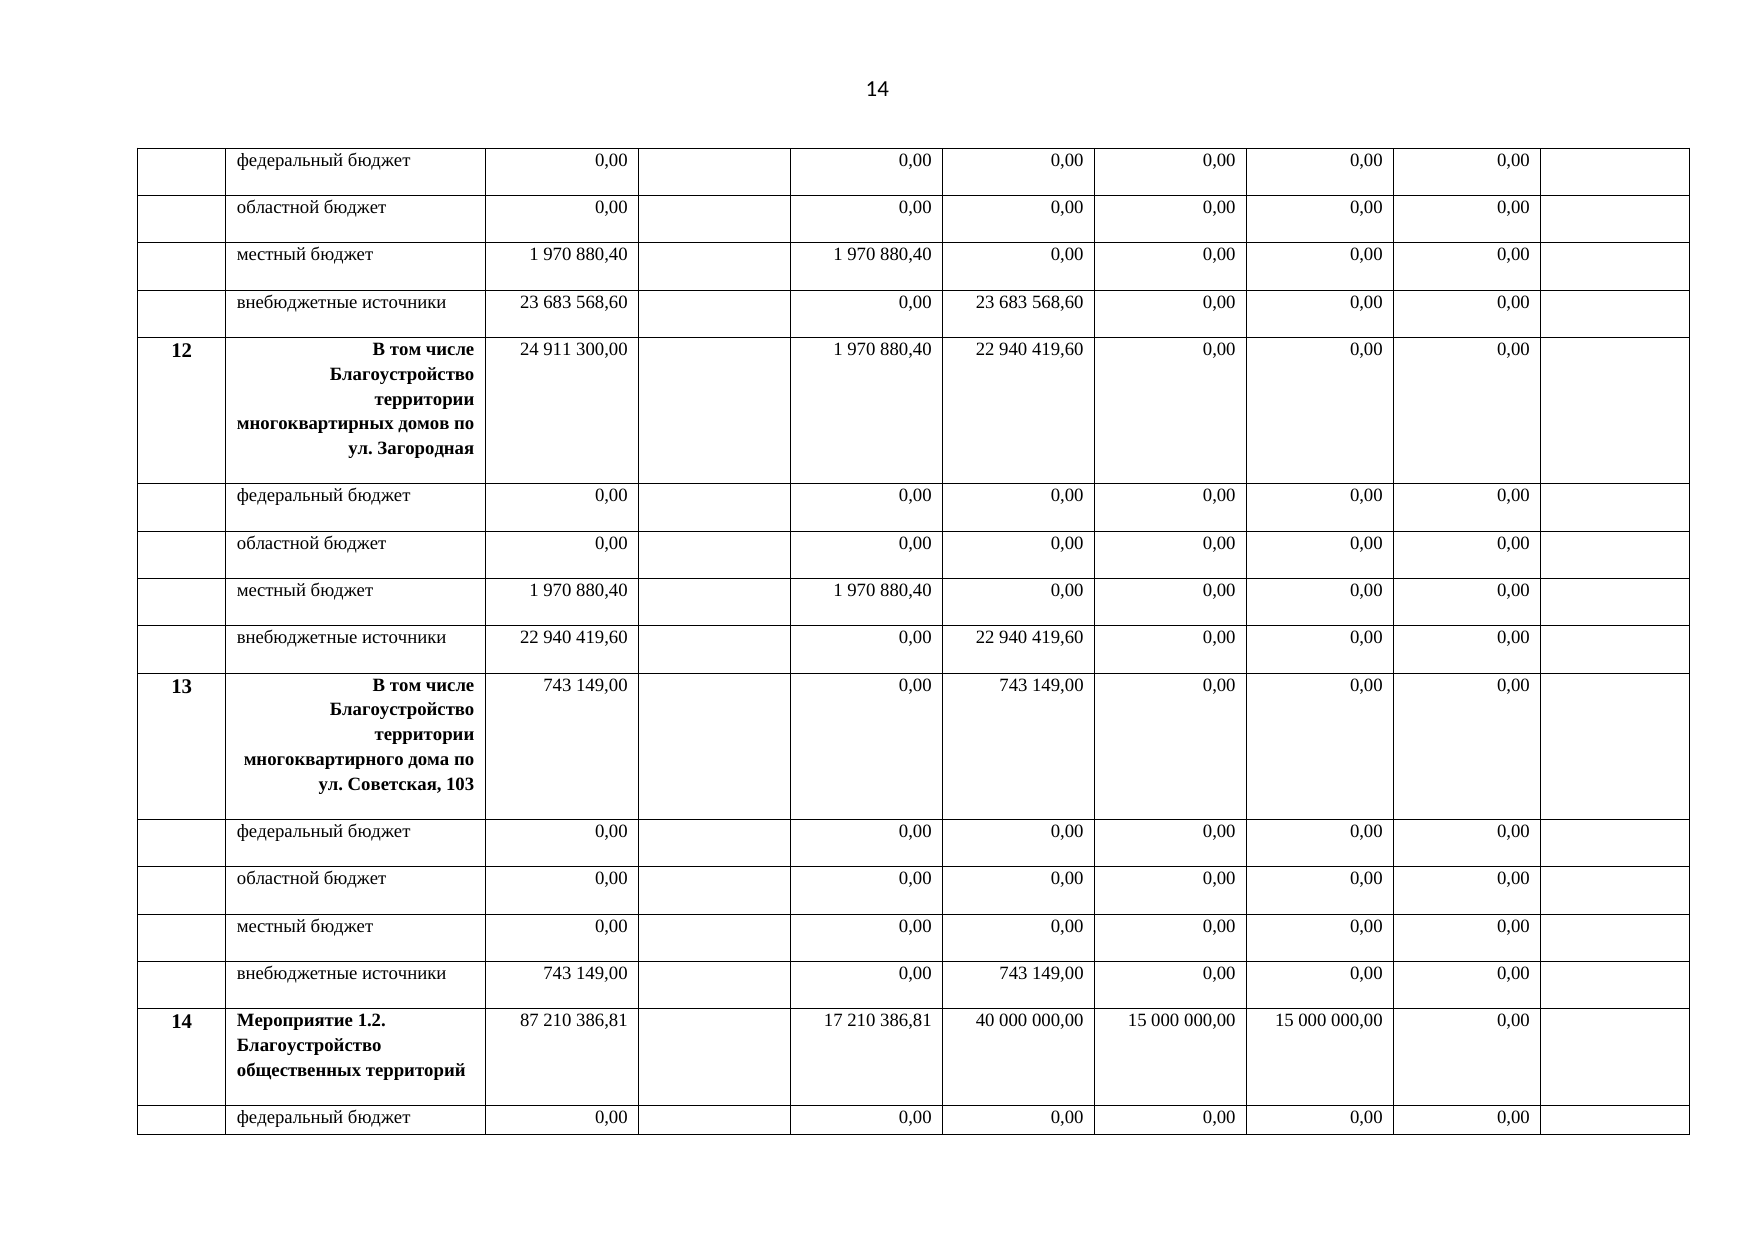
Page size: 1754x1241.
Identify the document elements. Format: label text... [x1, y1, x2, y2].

table_cell 0,00 [943, 196, 1094, 242]
table_cell 0,00 [1394, 915, 1540, 961]
table_cell 22 940 419,60 [486, 626, 638, 672]
table_cell [639, 484, 790, 531]
table_cell [639, 149, 790, 195]
table_cell [1541, 196, 1689, 242]
table_cell 0,00 [1247, 532, 1393, 578]
table_cell 0,00 [791, 196, 942, 242]
table_cell 0,00 [943, 1106, 1094, 1134]
table_cell [639, 532, 790, 578]
table_cell 0,00 [1394, 338, 1540, 483]
table_cell [639, 338, 790, 483]
table_cell 0,00 [791, 867, 942, 913]
table_cell местный бюджет [226, 579, 485, 625]
table_cell 0,00 [486, 532, 638, 578]
table_cell 0,00 [791, 1106, 942, 1134]
table_cell 0,00 [1394, 149, 1540, 195]
table_cell 0,00 [1095, 626, 1246, 672]
table_cell [1541, 484, 1689, 531]
table_cell [1541, 867, 1689, 913]
table_cell местный бюджет [226, 243, 485, 289]
table_cell [1541, 291, 1689, 337]
table_cell [138, 196, 225, 242]
table_cell 0,00 [943, 149, 1094, 195]
table_cell 743 149,00 [486, 674, 638, 819]
table_cell [1541, 338, 1689, 483]
table_cell 17 210 386,81 [791, 1009, 942, 1105]
table_cell [138, 626, 225, 672]
table_cell 0,00 [1247, 579, 1393, 625]
table_cell [1541, 532, 1689, 578]
table_cell 0,00 [1247, 626, 1393, 672]
table_cell 1 970 880,40 [486, 243, 638, 289]
table_cell 0,00 [1095, 291, 1246, 337]
table_cell 0,00 [1394, 196, 1540, 242]
table_cell 0,00 [1095, 1106, 1246, 1134]
table_cell [639, 915, 790, 961]
table_cell [138, 962, 225, 1008]
table_cell [1541, 1106, 1689, 1134]
table_cell 0,00 [943, 915, 1094, 961]
table_cell 0,00 [791, 626, 942, 672]
table_cell 0,00 [1394, 820, 1540, 866]
table_cell 1 970 880,40 [791, 338, 942, 483]
table_cell 22 940 419,60 [943, 626, 1094, 672]
table_cell 0,00 [1247, 962, 1393, 1008]
table_cell В том числе Благоустройство территории многоквартирных домов по ул. Загородная [226, 338, 485, 483]
table_cell 0,00 [1095, 243, 1246, 289]
table_cell [1541, 915, 1689, 961]
table_cell федеральный бюджет [226, 484, 485, 531]
table_cell [138, 915, 225, 961]
table_cell 1 970 880,40 [791, 243, 942, 289]
table_cell 0,00 [1394, 1106, 1540, 1134]
table_cell 1 970 880,40 [486, 579, 638, 625]
table_cell федеральный бюджет [226, 820, 485, 866]
table_cell [1541, 243, 1689, 289]
table_cell 0,00 [791, 484, 942, 531]
table_cell внебюджетные источники [226, 962, 485, 1008]
table_cell 0,00 [791, 149, 942, 195]
table_cell [1541, 579, 1689, 625]
table_cell 0,00 [1247, 1106, 1393, 1134]
table_cell [639, 196, 790, 242]
table_cell 0,00 [791, 532, 942, 578]
table_cell [639, 579, 790, 625]
table_cell 0,00 [1095, 820, 1246, 866]
table_cell 0,00 [1394, 243, 1540, 289]
table_cell 0,00 [1394, 962, 1540, 1008]
table_cell 15 000 000,00 [1247, 1009, 1393, 1105]
table_cell 0,00 [1095, 532, 1246, 578]
table_cell 0,00 [1247, 338, 1393, 483]
table_cell 0,00 [1394, 626, 1540, 672]
table_cell 23 683 568,60 [943, 291, 1094, 337]
table_cell 0,00 [791, 915, 942, 961]
table_cell 0,00 [791, 820, 942, 866]
table_cell 0,00 [943, 532, 1094, 578]
table_cell 0,00 [1394, 484, 1540, 531]
table_cell 0,00 [943, 820, 1094, 866]
table_cell [639, 1009, 790, 1105]
table_cell 0,00 [1394, 579, 1540, 625]
table_cell федеральный бюджет [226, 1106, 485, 1134]
table_cell 0,00 [1394, 1009, 1540, 1105]
table_cell 12 [138, 338, 225, 483]
table_cell 0,00 [943, 243, 1094, 289]
table_cell 0,00 [791, 291, 942, 337]
table_cell 743 149,00 [486, 962, 638, 1008]
table_cell 0,00 [1247, 243, 1393, 289]
table_cell [639, 867, 790, 913]
table_cell 0,00 [943, 484, 1094, 531]
table_cell [1541, 149, 1689, 195]
table_cell Мероприятие 1.2. Благоустройство общественных территорий [226, 1009, 485, 1105]
table_cell [138, 243, 225, 289]
table_cell [639, 1106, 790, 1134]
table_cell областной бюджет [226, 532, 485, 578]
table_cell 0,00 [1394, 674, 1540, 819]
table_cell [138, 579, 225, 625]
table_cell 0,00 [1394, 532, 1540, 578]
table_cell 0,00 [1095, 867, 1246, 913]
table_cell [1541, 1009, 1689, 1105]
table_cell 0,00 [1247, 291, 1393, 337]
table_cell 0,00 [791, 962, 942, 1008]
table_cell 15 000 000,00 [1095, 1009, 1246, 1105]
table_cell 0,00 [1095, 674, 1246, 819]
table_cell 0,00 [486, 867, 638, 913]
table_cell 743 149,00 [943, 962, 1094, 1008]
table_cell местный бюджет [226, 915, 485, 961]
table_cell [639, 962, 790, 1008]
table_cell 23 683 568,60 [486, 291, 638, 337]
table_cell [639, 243, 790, 289]
table_cell 0,00 [1095, 149, 1246, 195]
table_cell [639, 626, 790, 672]
table_cell [1541, 674, 1689, 819]
table_cell [138, 291, 225, 337]
table_cell [138, 484, 225, 531]
table_cell 0,00 [486, 149, 638, 195]
table_cell 743 149,00 [943, 674, 1094, 819]
table_cell [639, 674, 790, 819]
table_cell 0,00 [1247, 674, 1393, 819]
table_cell областной бюджет [226, 867, 485, 913]
table_cell 0,00 [1394, 291, 1540, 337]
table_cell 0,00 [1095, 484, 1246, 531]
table_cell 24 911 300,00 [486, 338, 638, 483]
table_cell 0,00 [1394, 867, 1540, 913]
table_cell 0,00 [1095, 962, 1246, 1008]
table_cell 0,00 [1247, 915, 1393, 961]
table_cell [639, 820, 790, 866]
table_cell 0,00 [1095, 915, 1246, 961]
table_cell [1541, 626, 1689, 672]
table_cell 0,00 [1247, 867, 1393, 913]
table_cell [138, 532, 225, 578]
table_cell 0,00 [486, 196, 638, 242]
table_cell 0,00 [943, 867, 1094, 913]
table_cell 0,00 [1247, 820, 1393, 866]
table_cell областной бюджет [226, 196, 485, 242]
table_cell 22 940 419,60 [943, 338, 1094, 483]
table_cell внебюджетные источники [226, 626, 485, 672]
table_cell 0,00 [486, 820, 638, 866]
table_cell [138, 1106, 225, 1134]
table_cell 0,00 [943, 579, 1094, 625]
table_cell 0,00 [486, 1106, 638, 1134]
table_cell 0,00 [1095, 579, 1246, 625]
table_cell 40 000 000,00 [943, 1009, 1094, 1105]
table_cell В том числе Благоустройство территории многоквартирного дома по ул. Советская, 103 [226, 674, 485, 819]
table_cell [138, 149, 225, 195]
table_cell [1541, 820, 1689, 866]
table_cell 0,00 [1247, 196, 1393, 242]
table_cell 13 [138, 674, 225, 819]
table_cell [138, 820, 225, 866]
table_cell 0,00 [1095, 196, 1246, 242]
table_cell 0,00 [486, 484, 638, 531]
table_cell федеральный бюджет [226, 149, 485, 195]
table_cell [138, 867, 225, 913]
table_cell [639, 291, 790, 337]
table_cell 0,00 [791, 674, 942, 819]
table_cell 0,00 [1247, 484, 1393, 531]
table_cell 0,00 [486, 915, 638, 961]
table_cell внебюджетные источники [226, 291, 485, 337]
table_cell [1541, 962, 1689, 1008]
table_cell 0,00 [1247, 149, 1393, 195]
table_cell 1 970 880,40 [791, 579, 942, 625]
table_cell 87 210 386,81 [486, 1009, 638, 1105]
table_cell 0,00 [1095, 338, 1246, 483]
table_cell 14 [138, 1009, 225, 1105]
